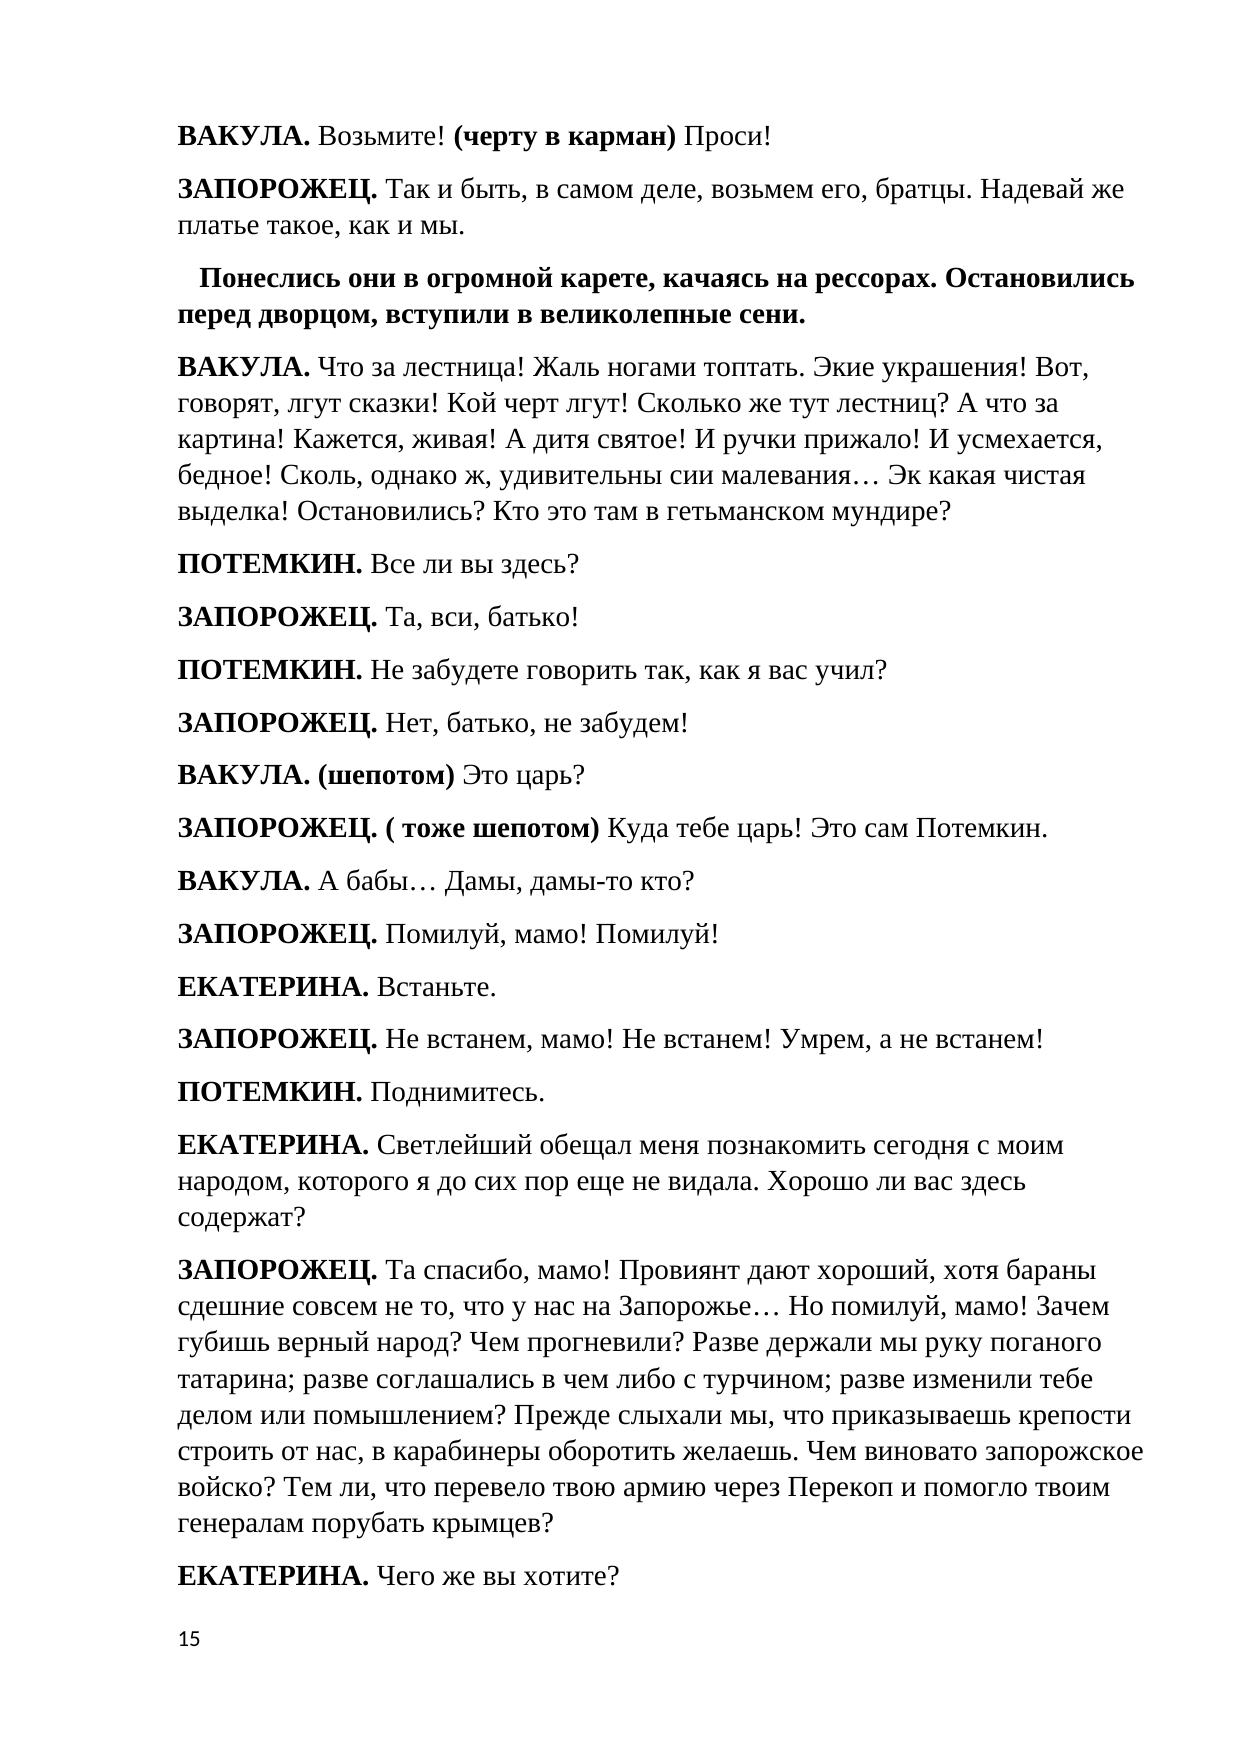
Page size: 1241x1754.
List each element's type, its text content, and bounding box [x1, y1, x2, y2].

text ЗАПОРОЖЕЦ. Не встанем, мамо! Не встанем! Умрем, а не встанем! [177, 1022, 1152, 1055]
text ЕКАТЕРИНА. Светлейший обещал меня познакомить сегодня с моим народом, которого я до сих пор еще не видала. Хорошо ли вас здесь содержат? [177, 1127, 1152, 1233]
text ЗАПОРОЖЕЦ. ( тоже шепотом) Куда тебе царь! Это сам Потемкин. [177, 810, 1152, 844]
text ВАКУЛА. Возьмите! (черту в карман) Проси! [177, 118, 1152, 152]
text ПОТЕМКИН. Все ли вы здесь? [177, 546, 1152, 580]
text ЕКАТЕРИНА. Чего же вы хотите? [177, 1558, 1152, 1592]
text ВАКУЛА. А бабы… Дамы, дамы-то кто? [177, 863, 1152, 897]
text ЕКАТЕРИНА. Встаньте. [177, 969, 1152, 1002]
text Понеслись они в огромной карете, качаясь на рессорах. Остановились перед дворцом, вступили в великолепные сени. [177, 260, 1152, 329]
text ЗАПОРОЖЕЦ. Помилуй, мамо! Помилуй! [177, 916, 1152, 949]
text ЗАПОРОЖЕЦ. Та, вси, батько! [177, 599, 1152, 633]
text ЗАПОРОЖЕЦ. Нет, батько, не забудем! [177, 705, 1152, 738]
text ВАКУЛА. (шепотом) Это царь? [177, 757, 1152, 791]
text ВАКУЛА. Что за лестница! Жаль ногами топтать. Экие украшения! Вот, говорят, лгут сказки! Кой черт лгут! Сколько же тут лестниц? А что за картина! Кажется, живая! А дитя святое! И ручки прижало! И усмехается, бедное! Сколь, однако ж, удивительны сии малевания… Эк какая чистая выделка! Остановились? Кто это там в гетьманском мундире? [177, 349, 1152, 527]
text ЗАПОРОЖЕЦ. Так и быть, в самом деле, возьмем его, братцы. Надевай же платье такое, как и мы. [177, 171, 1152, 241]
text ЗАПОРОЖЕЦ. Та спасибо, мамо! Провиянт дают хороший, хотя бараны сдешние совсем не то, что у нас на Запорожье… Но помилуй, мамо! Зачем губишь верный народ? Чем прогневили? Разве держали мы руку поганого татарина; разве соглашались в чем либо с турчином; разве изменили тебе делом или помышлением? Прежде слыхали мы, что приказываешь крепости строить от нас, в карабинеры оборотить желаешь. Чем виновато запорожское войско? Тем ли, что перевело твою армию через Перекоп и помогло твоим генералам порубать крымцев? [177, 1252, 1152, 1539]
text ПОТЕМКИН. Поднимитесь. [177, 1074, 1152, 1108]
text ПОТЕМКИН. Не забудете говорить так, как я вас учил? [177, 652, 1152, 685]
